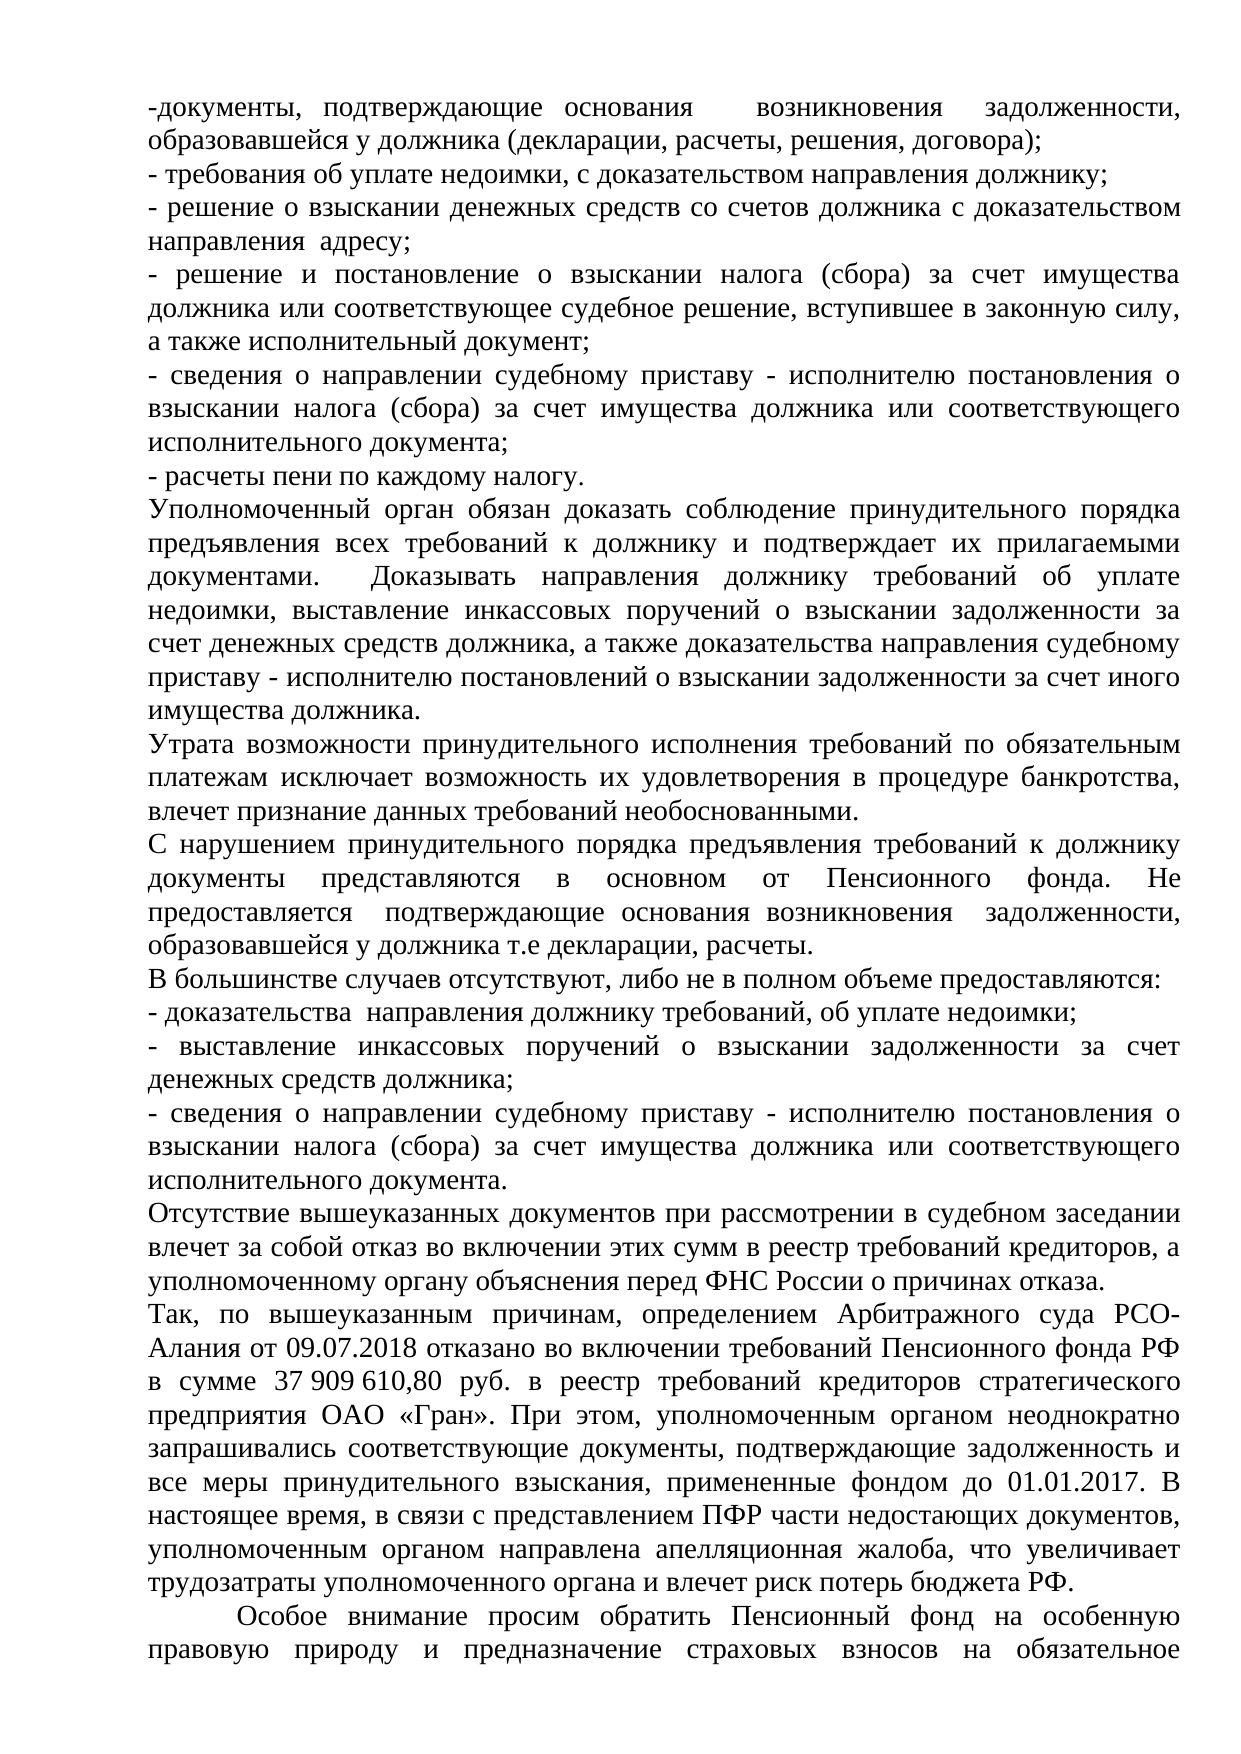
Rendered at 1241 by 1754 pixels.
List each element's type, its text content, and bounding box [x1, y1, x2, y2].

text Так, по вышеуказанным причинам, определением Арбитражного суда РСО-Алания от 09.07.2018 отказано во включении требований Пенсионного фонда РФ в сумме 37 909 610,80 руб. в реестр требований кредиторов стратегического предприятия ОАО «Гран». При этом, уполномоченным органом неоднократно запрашивались соответствующие документы, подтверждающие задолженность и все меры принудительного взыскания, примененные фондом до 01.01.2017. В настоящее время, в связи с представлением ПФР части недостающих документов, уполномоченным органом направлена апелляционная жалоба, что увеличивает трудозатраты уполномоченного органа и влечет риск потерь бюджета РФ. [148, 1296, 1181, 1598]
text - требования об уплате недоимки, с доказательством направления должнику; [148, 156, 1181, 189]
text - доказательства направления должнику требований, об уплате недоимки; [148, 994, 1181, 1028]
text -документы, подтверждающие основания возникновения задолженности, образовавшейся у должника (декларации, расчеты, решения, договора); [148, 89, 1181, 156]
text - решение и постановление о взыскании налога (сбора) за счет имущества должника или соответствующее судебное решение, вступившее в законную силу, а также исполнительный документ; [148, 256, 1181, 357]
text - решение о взыскании денежных средств со счетов должника с доказательством направления адресу; [148, 189, 1181, 256]
text - расчеты пени по каждому налогу. [148, 458, 1181, 491]
text В большинстве случаев отсутствуют, либо не в полном объеме предоставляются: [148, 961, 1181, 994]
text Уполномоченный орган обязан доказать соблюдение принудительного порядка предъявления всех требований к должнику и подтверждает их прилагаемыми документами. Доказывать направления должнику требований об уплате недоимки, выставление инкассовых поручений о взыскании задолженности за счет денежных средств должника, а также доказательства направления судебному приставу - исполнителю постановлений о взыскании задолженности за счет иного имущества должника. [148, 491, 1181, 726]
text Утрата возможности принудительного исполнения требований по обязательным платежам исключает возможность их удовлетворения в процедуре банкротства, влечет признание данных требований необоснованными. [148, 726, 1181, 827]
text - сведения о направлении судебному приставу - исполнителю постановления о взыскании налога (сбора) за счет имущества должника или соответствующего исполнительного документа; [148, 357, 1181, 458]
text - сведения о направлении судебному приставу - исполнителю постановления о взыскании налога (сбора) за счет имущества должника или соответствующего исполнительного документа. [148, 1095, 1181, 1196]
text - выставление инкассовых поручений о взыскании задолженности за счет денежных средств должника; [148, 1028, 1181, 1095]
text Отсутствие вышеуказанных документов при рассмотрении в судебном заседании влечет за собой отказ во включении этих сумм в реестр требований кредиторов, а уполномоченному органу объяснения перед ФНС России о причинах отказа. [148, 1196, 1181, 1296]
text С нарушением принудительного порядка предъявления требований к должнику документы представляются в основном от Пенсионного фонда. Не предоставляется подтверждающие основания возникновения задолженности, образовавшейся у должника т.е декларации, расчеты. [148, 827, 1181, 961]
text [148, 1598, 1181, 1665]
